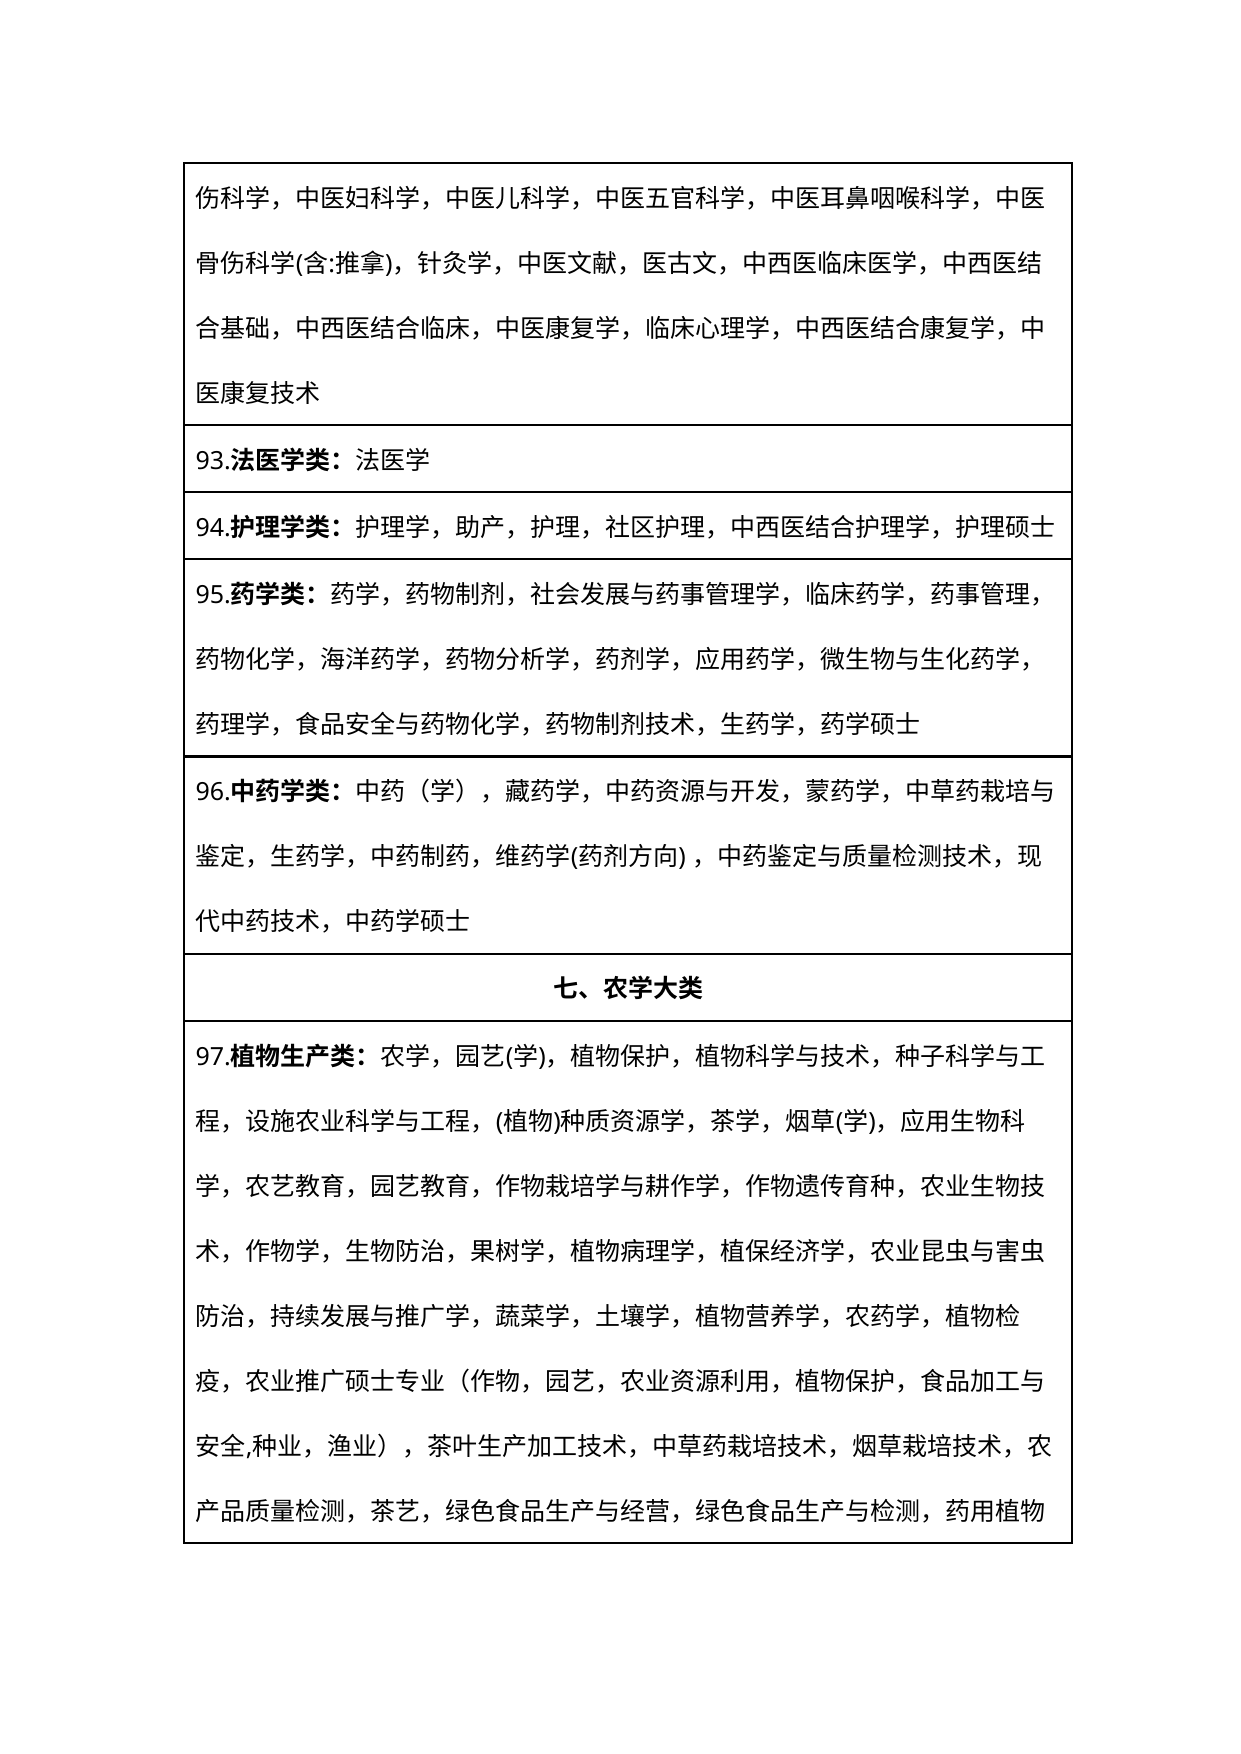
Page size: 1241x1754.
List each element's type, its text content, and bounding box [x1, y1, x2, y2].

table_cell 95.药学类：药学，药物制剂，社会发展与药事管理学，临床药学，药事管理，药物化学，海洋药学，药物分析学，药剂学，应用药学，微生物与生化药学，药理学，食品安全与药物化学，药物制剂技术，生药学，药学硕士 [185, 560, 1071, 755]
table_cell 96.中药学类：中药（学），藏药学，中药资源与开发，蒙药学，中草药栽培与鉴定，生药学，中药制药，维药学(药剂方向) ，中药鉴定与质量检测技术，现代中药技术，中药学硕士 [185, 758, 1071, 952]
table_cell 94.护理学类：护理学，助产，护理，社区护理，中西医结合护理学，护理硕士 [185, 493, 1071, 558]
table_cell 93.法医学类：法医学 [185, 426, 1071, 491]
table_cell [185, 1022, 1071, 1542]
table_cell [185, 164, 1071, 424]
table_cell 七、农学大类 [185, 955, 1071, 1019]
